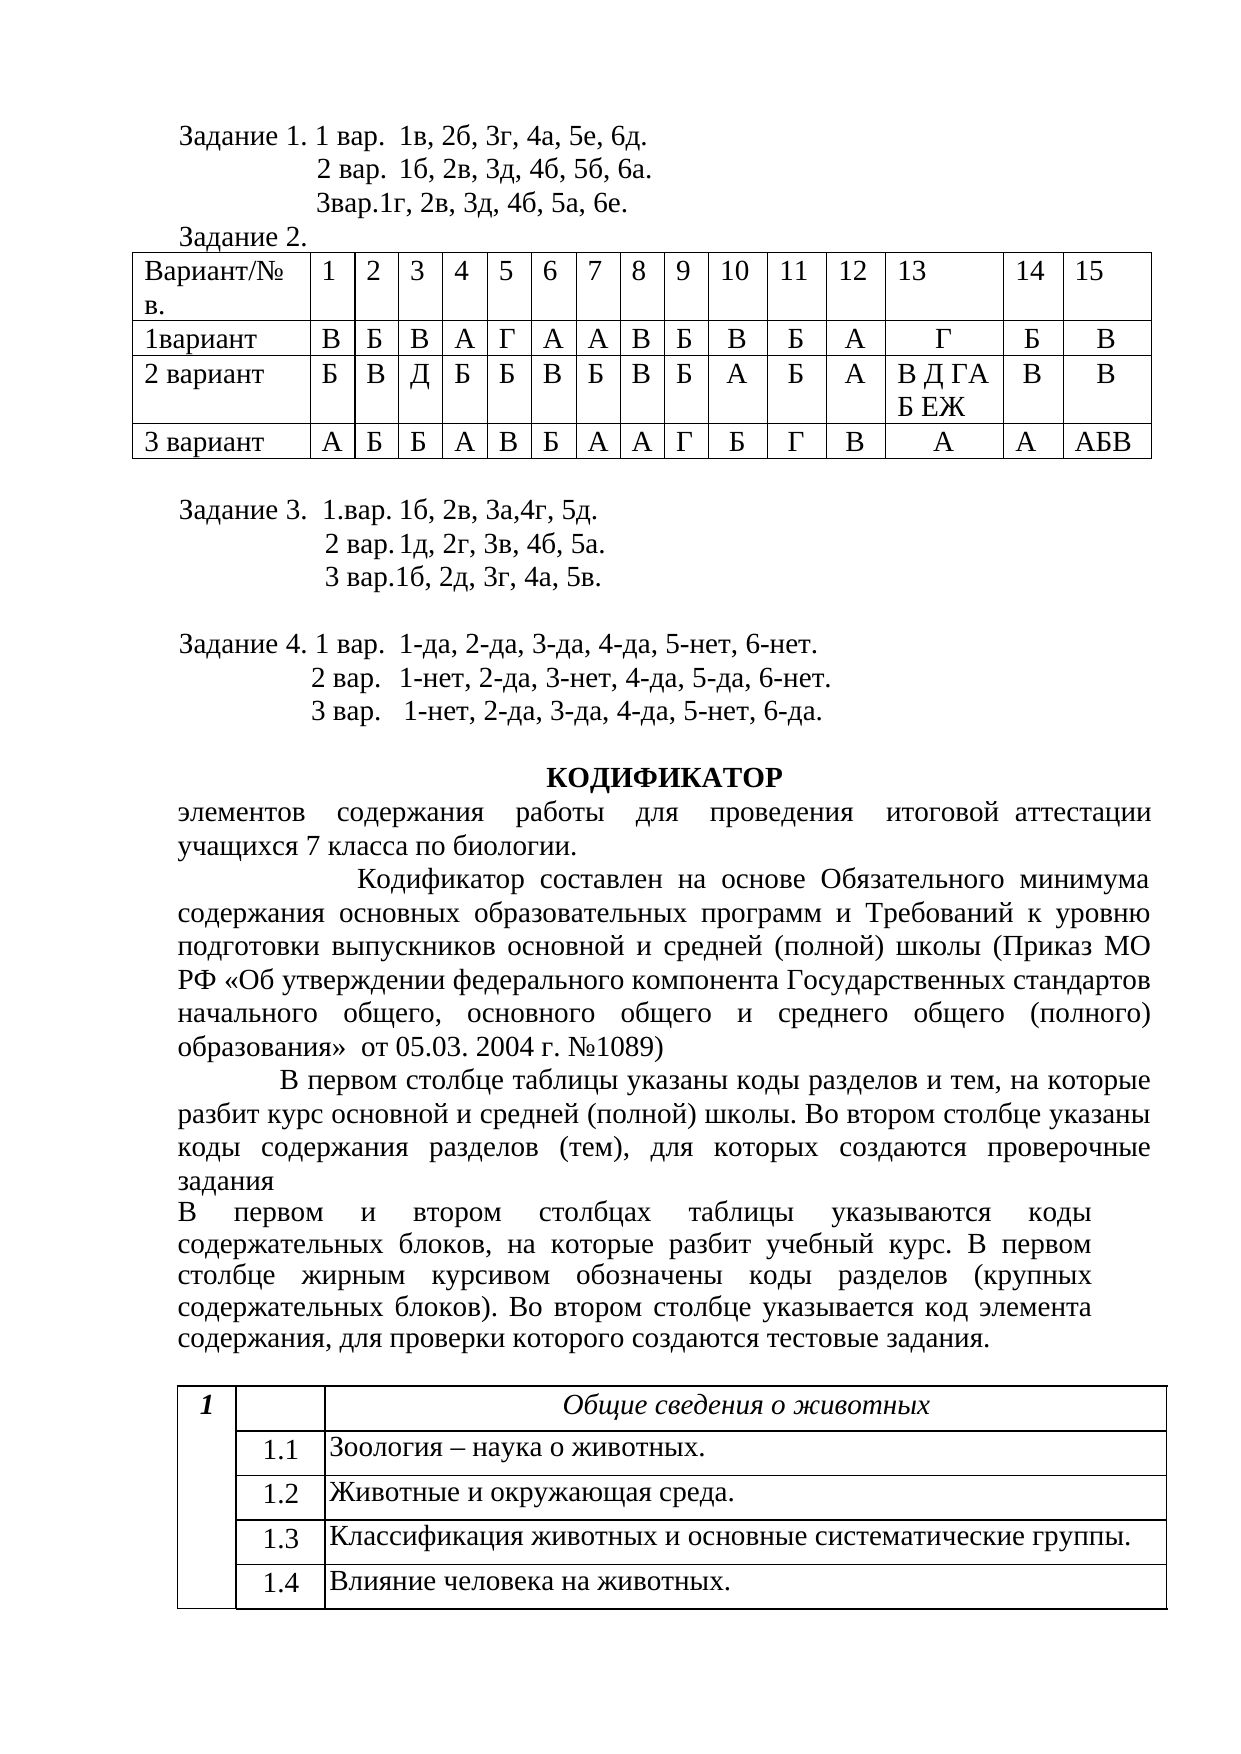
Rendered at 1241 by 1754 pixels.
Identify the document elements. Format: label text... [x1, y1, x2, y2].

table_cell А [1004, 424, 1063, 458]
table_cell 2 вариант [133, 356, 310, 423]
table_cell 1.4 [237, 1565, 324, 1608]
table_cell Б [709, 424, 767, 458]
table_cell А [311, 424, 354, 458]
table_header 14 [1004, 253, 1063, 320]
table_header 12 [827, 253, 885, 320]
table_header [237, 1387, 324, 1430]
table_cell Б [443, 356, 487, 423]
table_cell А [886, 424, 1003, 458]
table_cell А [577, 321, 620, 355]
table_header 1 [178, 1387, 235, 1430]
table_cell Б [399, 424, 442, 458]
table_header Общие сведения о животных [326, 1387, 1166, 1430]
table_cell 1вариант [133, 321, 310, 355]
table_cell Б [577, 356, 620, 423]
table_cell А [709, 356, 767, 423]
table_cell Д [399, 356, 442, 423]
table_cell А [577, 424, 620, 458]
table_header 10 [709, 253, 767, 320]
text КОДИФИКАТОР [177, 761, 1152, 794]
table_cell А [621, 424, 664, 458]
table_cell А [443, 321, 487, 355]
table_cell В [827, 424, 885, 458]
table_cell В [311, 321, 354, 355]
table_header 9 [665, 253, 708, 320]
table_header 2 [356, 253, 398, 320]
table_header 13 [886, 253, 1003, 320]
table_cell В [488, 424, 531, 458]
table_cell Животные и окружающая среда. [326, 1476, 1166, 1519]
table_cell 1.1 [237, 1432, 324, 1475]
text Задание 1. 1 вар. 1в, 2б, 3г, 4а, 5е, 6д. [179, 118, 1149, 152]
text 3 вар. 1-нет, 2-да, 3-да, 4-да, 5-нет, 6-да. [252, 693, 1149, 727]
table_cell А [827, 356, 885, 423]
text 2 вар. 1-нет, 2-да, 3-нет, 4-да, 5-да, 6-нет. [252, 660, 1149, 693]
table_cell 1.3 [237, 1521, 324, 1564]
table_cell В [1004, 356, 1063, 423]
table_cell Б [532, 424, 576, 458]
table_cell АБВ [1064, 424, 1151, 458]
table_cell В [532, 356, 576, 423]
table_cell Б [356, 321, 398, 355]
table_header Вариант/№ в. [133, 253, 310, 320]
table_cell Г [768, 424, 826, 458]
text Задание 3. 1.вар. 1б, 2в, 3а,4г, 5д. [179, 492, 1149, 526]
table_cell В Д ГА Б ЕЖ [886, 356, 1003, 423]
table_cell А [532, 321, 576, 355]
table_cell Влияние человека на животных. [326, 1565, 1166, 1608]
table_cell Б [488, 356, 531, 423]
text Кодификатор составлен на основе Обязательного минимума содержания основных образовательных программ и Требований к уровню подготовки выпускников основной и средней (полной) школы (Приказ МО РФ «Об утверждении федерального компонента Государственных стандартов начального общего, основного общего и среднего общего (полного) образования» от 05.03. . №1089) [177, 861, 1152, 1062]
table_cell 1.2 [237, 1476, 324, 1519]
table_cell Б [768, 356, 826, 423]
table_cell В [1064, 321, 1151, 355]
table_header 15 [1064, 253, 1151, 320]
table_cell Г [886, 321, 1003, 355]
table_header 4 [443, 253, 487, 320]
table_header 11 [768, 253, 826, 320]
table_cell Б [665, 321, 708, 355]
table_cell В [1064, 356, 1151, 423]
table_cell Б [665, 356, 708, 423]
text 2 вар. 1д, 2г, 3в, 4б, 5а. [179, 526, 1149, 559]
table_cell Г [665, 424, 708, 458]
text 3 вар.1б, 2д, 3г, 4а, 5в. [179, 559, 1149, 593]
table_cell [178, 1430, 235, 1608]
table_cell Б [311, 356, 354, 423]
text В первом и втором столбцах таблицы указываются коды содержательных блоков, на которые разбит учебный курс. В первом столбце жирным курсивом обозначены коды разделов (крупных содержательных блоков). Во втором столбце указывается код элемента содержания, для проверки которого создаются тестовые задания. [177, 1197, 1093, 1354]
table_cell В [356, 356, 398, 423]
table_header 3 [399, 253, 442, 320]
table_cell Зоология – наука о животных. [326, 1432, 1166, 1475]
table_cell В [621, 321, 664, 355]
text элементов содержания работы для проведения итоговой аттестации учащихся 7 класса по биологии. [177, 794, 1152, 861]
table_cell Классификация животных и основные систематические группы. [326, 1521, 1166, 1564]
table_cell Г [488, 321, 531, 355]
table_header 1 [311, 253, 354, 320]
table_cell Б [356, 424, 398, 458]
text Задание 4. 1 вар. 1-да, 2-да, 3-да, 4-да, 5-нет, 6-нет. [179, 626, 1149, 660]
text 2 вар. 1б, 2в, 3д, 4б, 5б, 6а. [179, 152, 1149, 185]
table_cell Б [1004, 321, 1063, 355]
table_header 5 [488, 253, 531, 320]
table_cell 3 вариант [133, 424, 310, 458]
text Задание 2. [179, 219, 1149, 252]
text 3вар.1г, 2в, 3д, 4б, 5а, 6е. [177, 185, 1149, 219]
table_header 6 [532, 253, 576, 320]
table_cell А [443, 424, 487, 458]
table_header 7 [577, 253, 620, 320]
table_cell В [399, 321, 442, 355]
table_cell Б [768, 321, 826, 355]
table_cell В [709, 321, 767, 355]
text В первом столбце таблицы указаны коды разделов и тем, на которые разбит курс основной и средней (полной) школы. Во втором столбце указаны коды содержания разделов (тем), для которых создаются проверочные задания [177, 1062, 1152, 1197]
table_header 8 [621, 253, 664, 320]
table_cell А [827, 321, 885, 355]
table_cell В [621, 356, 664, 423]
